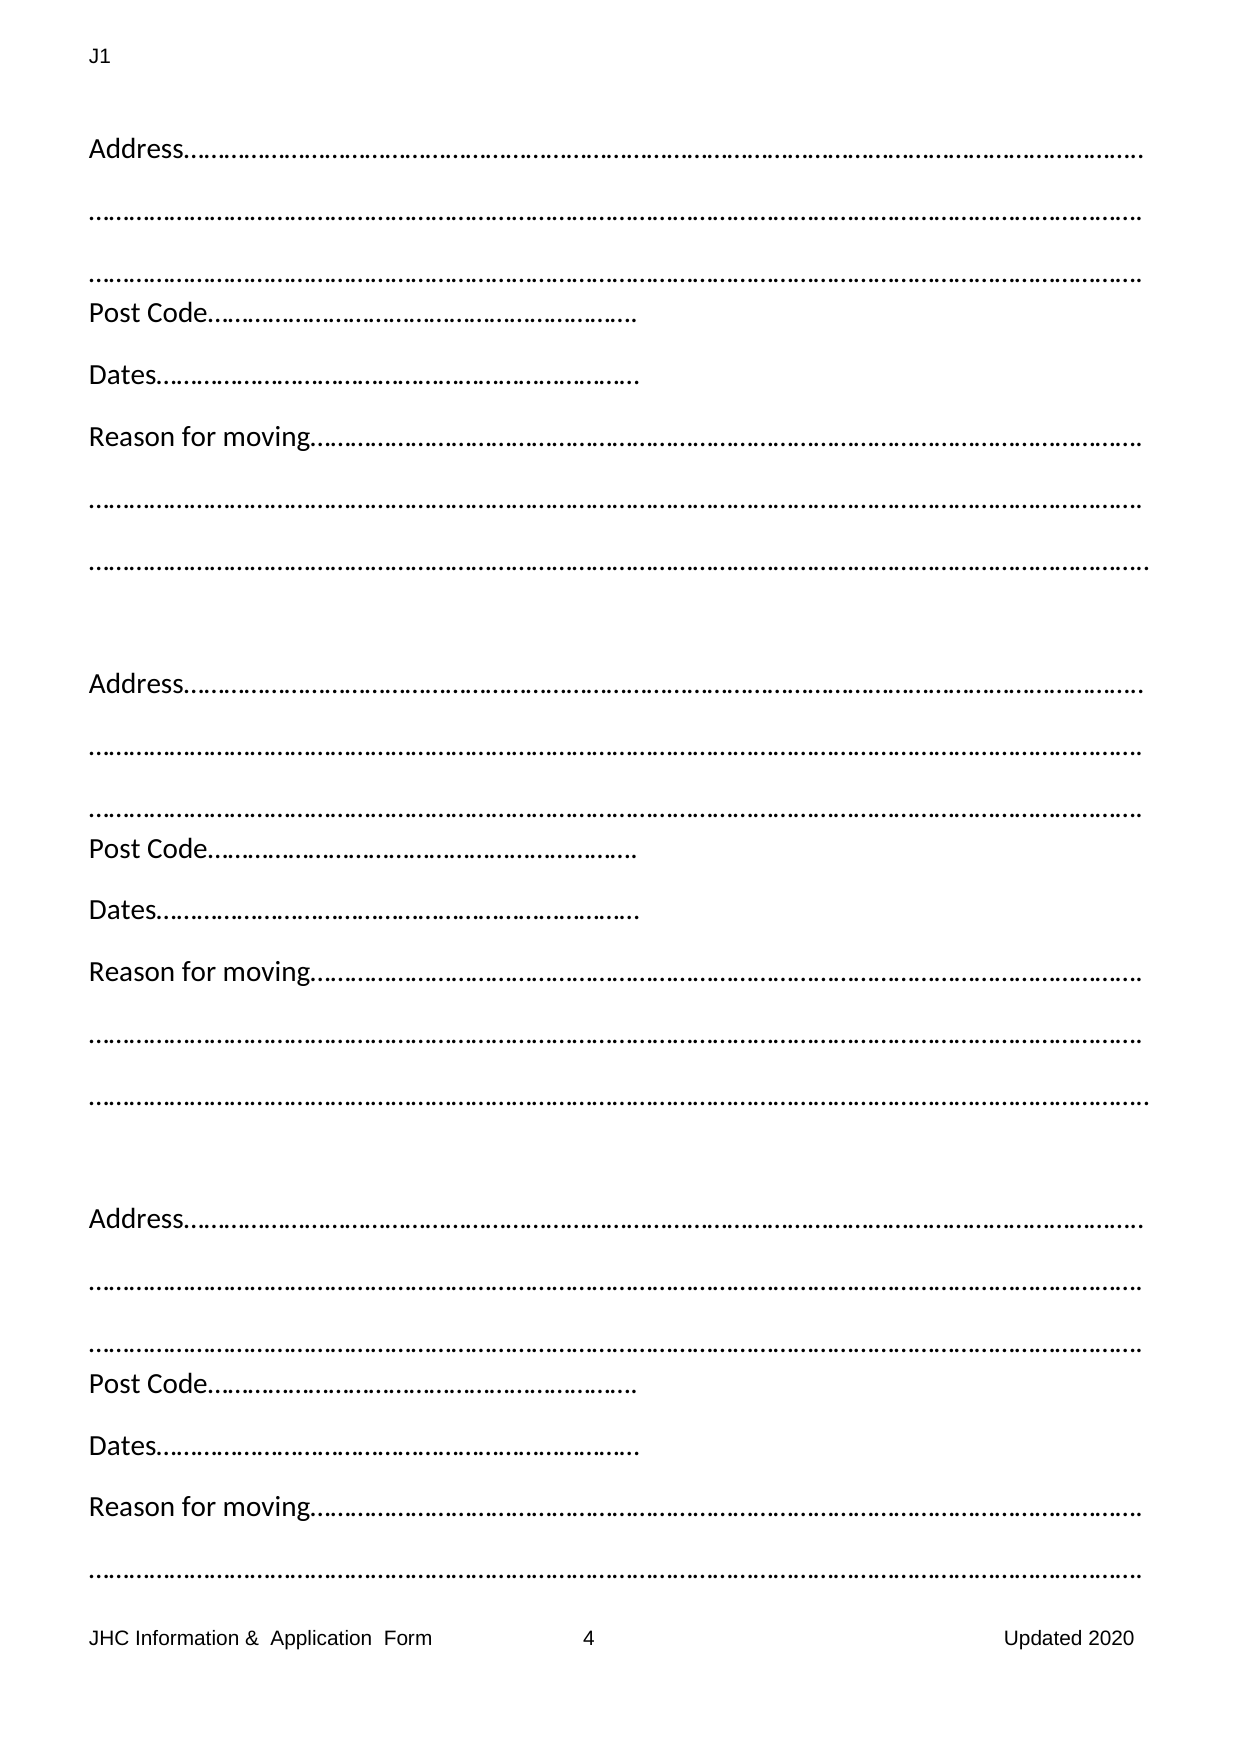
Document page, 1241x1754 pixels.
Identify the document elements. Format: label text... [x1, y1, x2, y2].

text Reason for moving……………………………………………………………………………………………………………. [89, 953, 1152, 989]
text …………………………………………………………………………………………………………………………………………. [89, 727, 1152, 763]
text Dates……………………………………………………………… [89, 1427, 1152, 1462]
text Address…………………………………………………………………………………………………………………………….. [89, 665, 1152, 701]
text …………………………………………………………………………………………………………………………………………. [89, 1262, 1152, 1298]
text …………………………………………………………………………………………………………………………………………. [89, 1015, 1152, 1051]
text Address…………………………………………………………………………………………………………………………….. [89, 1200, 1152, 1236]
text …………………………………………………………………………………………………………………………………………. [89, 1550, 1152, 1586]
text Dates……………………………………………………………… [89, 891, 1152, 927]
text Dates……………………………………………………………… [89, 356, 1152, 392]
text ………………………………………………………………………………………………………………………………………….Post Code………………………………………………………. [89, 1324, 1152, 1400]
text Reason for moving……………………………………………………………………………………………………………. [89, 418, 1152, 454]
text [89, 192, 1152, 227]
text ………………………………………………………………………………………………………………………………………….Post Code………………………………………………………. [89, 254, 1152, 330]
text Address…………………………………………………………………………………………………………………………….. [89, 130, 1152, 166]
text ………………………………………………………………………………………………………………………………………….. [89, 1077, 1152, 1112]
text Reason for moving……………………………………………………………………………………………………………. [89, 1488, 1152, 1524]
text …………………………………………………………………………………………………………………………………………. [89, 480, 1152, 516]
text ………………………………………………………………………………………………………………………………………….. [89, 542, 1152, 577]
text ………………………………………………………………………………………………………………………………………….Post Code………………………………………………………. [89, 789, 1152, 865]
